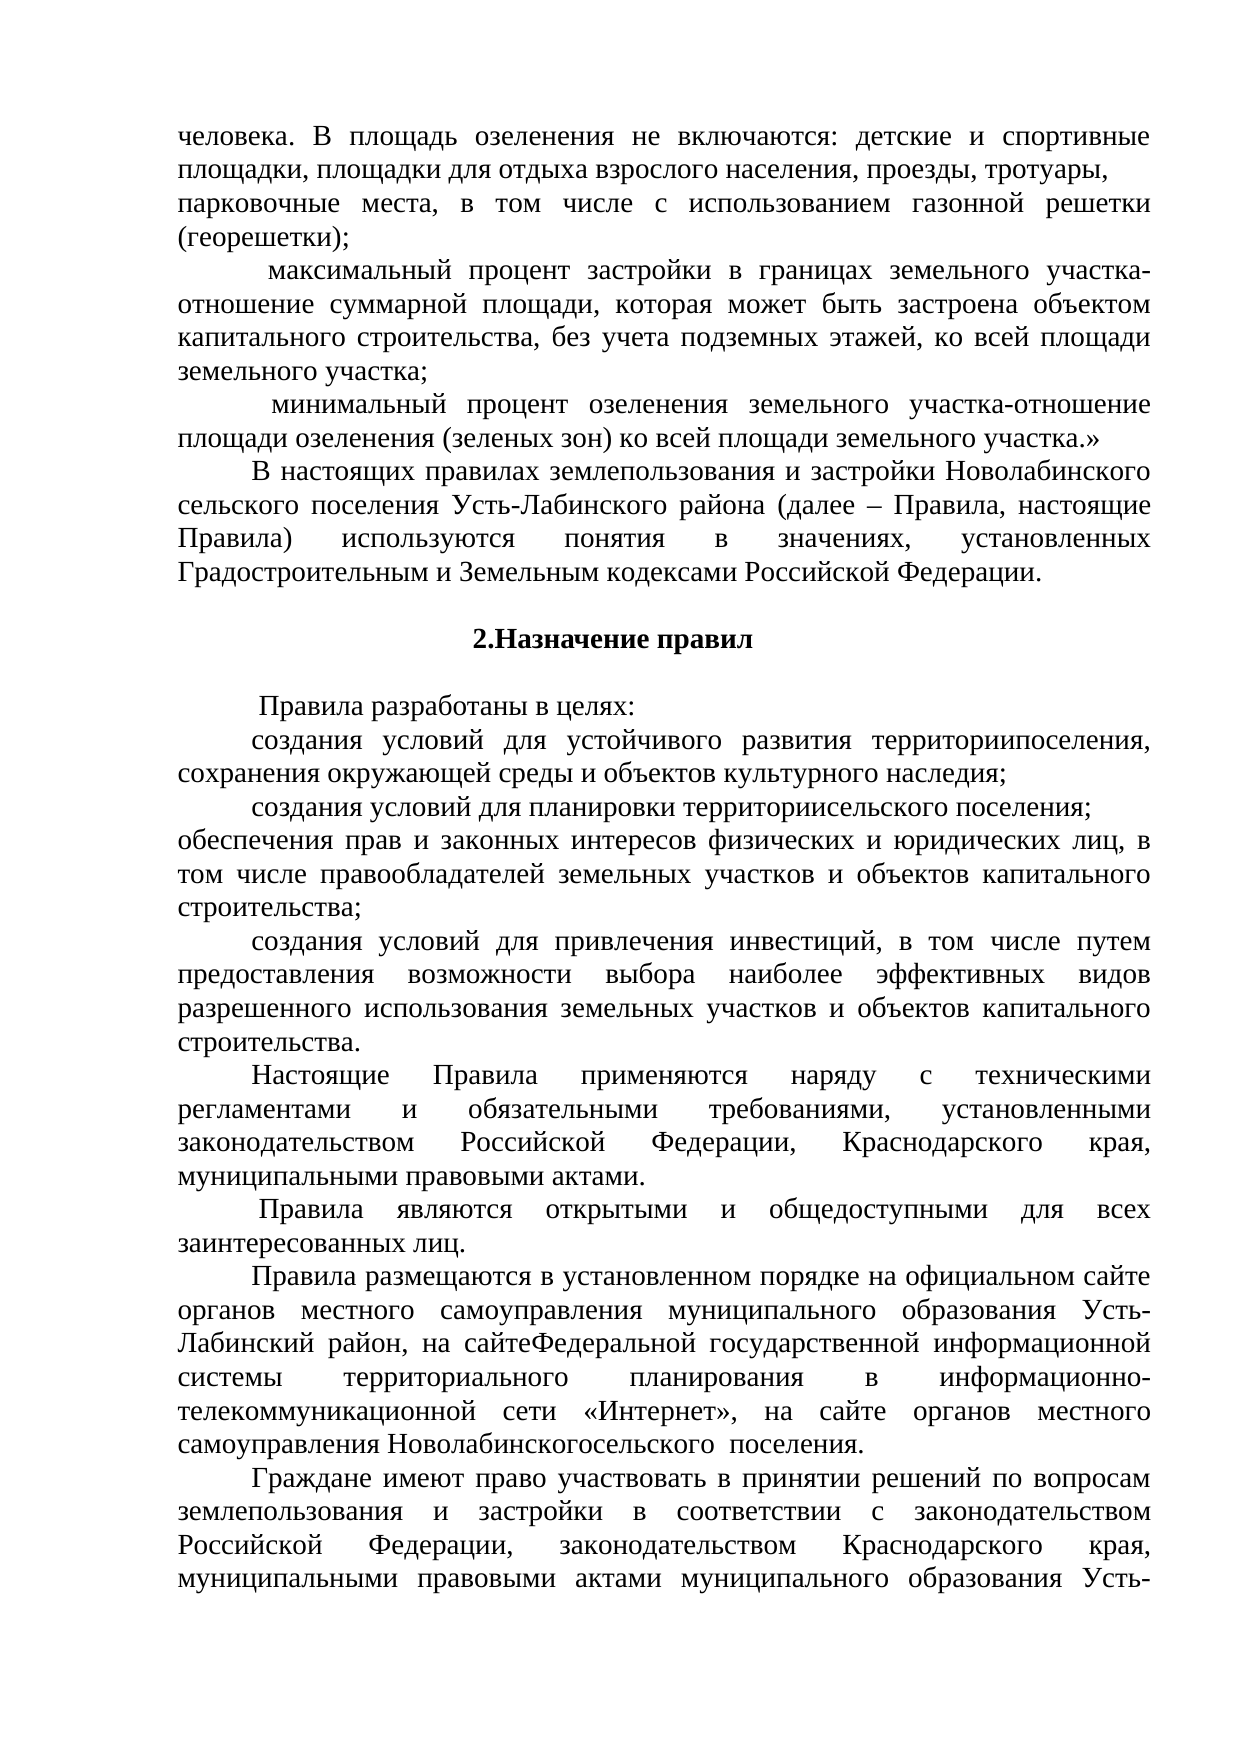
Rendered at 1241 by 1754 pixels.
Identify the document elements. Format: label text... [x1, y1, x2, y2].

text максимальный процент застройки в границах земельного участка-отношение суммарной площади, которая может быть застроена объектом капитального строительства, без учета подземных этажей, ко всей площади земельного участка; [177, 252, 1152, 386]
text Настоящие Правила применяются наряду с техническими регламентами и обязательными требованиями, установленными законодательством Российской Федерации, Краснодарского края, муниципальными правовыми актами. [177, 1057, 1152, 1191]
text парковочные места, в том числе с использованием газонной решетки (георешетки); [177, 185, 1152, 252]
text создания условий для планировки территориисельского поселения; [177, 789, 1152, 822]
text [177, 1460, 1152, 1594]
text Правила разработаны в целях: [177, 688, 1152, 722]
text Правила размещаются в установленном порядке на официальном сайте органов местного самоуправления муниципального образования Усть-Лабинский район, на сайтеФедеральной государственной информационной системы территориального планирования в информационно-телекоммуникационной сети «Интернет», на сайте органов местного самоуправления Новолабинскогосельского поселения. [177, 1258, 1152, 1460]
text 2.Назначение правил [472, 621, 1152, 655]
text В настоящих правилах землепользования и застройки Новолабинского сельского поселения Усть-Лабинского района (далее – Правила, настоящие Правила) используются понятия в значениях, установленных Градостроительным и Земельным кодексами Российской Федерации. [177, 453, 1152, 588]
text минимальный процент озеленения земельного участка-отношение площади озеленения (зеленых зон) ко всей площади земельного участка.» [177, 386, 1152, 453]
text Правила являются открытыми и общедоступными для всех заинтересованных лиц. [177, 1191, 1152, 1258]
text обеспечения прав и законных интересов физических и юридических лиц, в том числе правообладателей земельных участков и объектов капитального строительства; [177, 822, 1152, 923]
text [177, 118, 1152, 185]
text создания условий для устойчивого развития территориипоселения, сохранения окружающей среды и объектов культурного наследия; [177, 722, 1152, 789]
text создания условий для привлечения инвестиций, в том числе путем предоставления возможности выбора наиболее эффективных видов разрешенного использования земельных участков и объектов капитального строительства. [177, 923, 1152, 1057]
